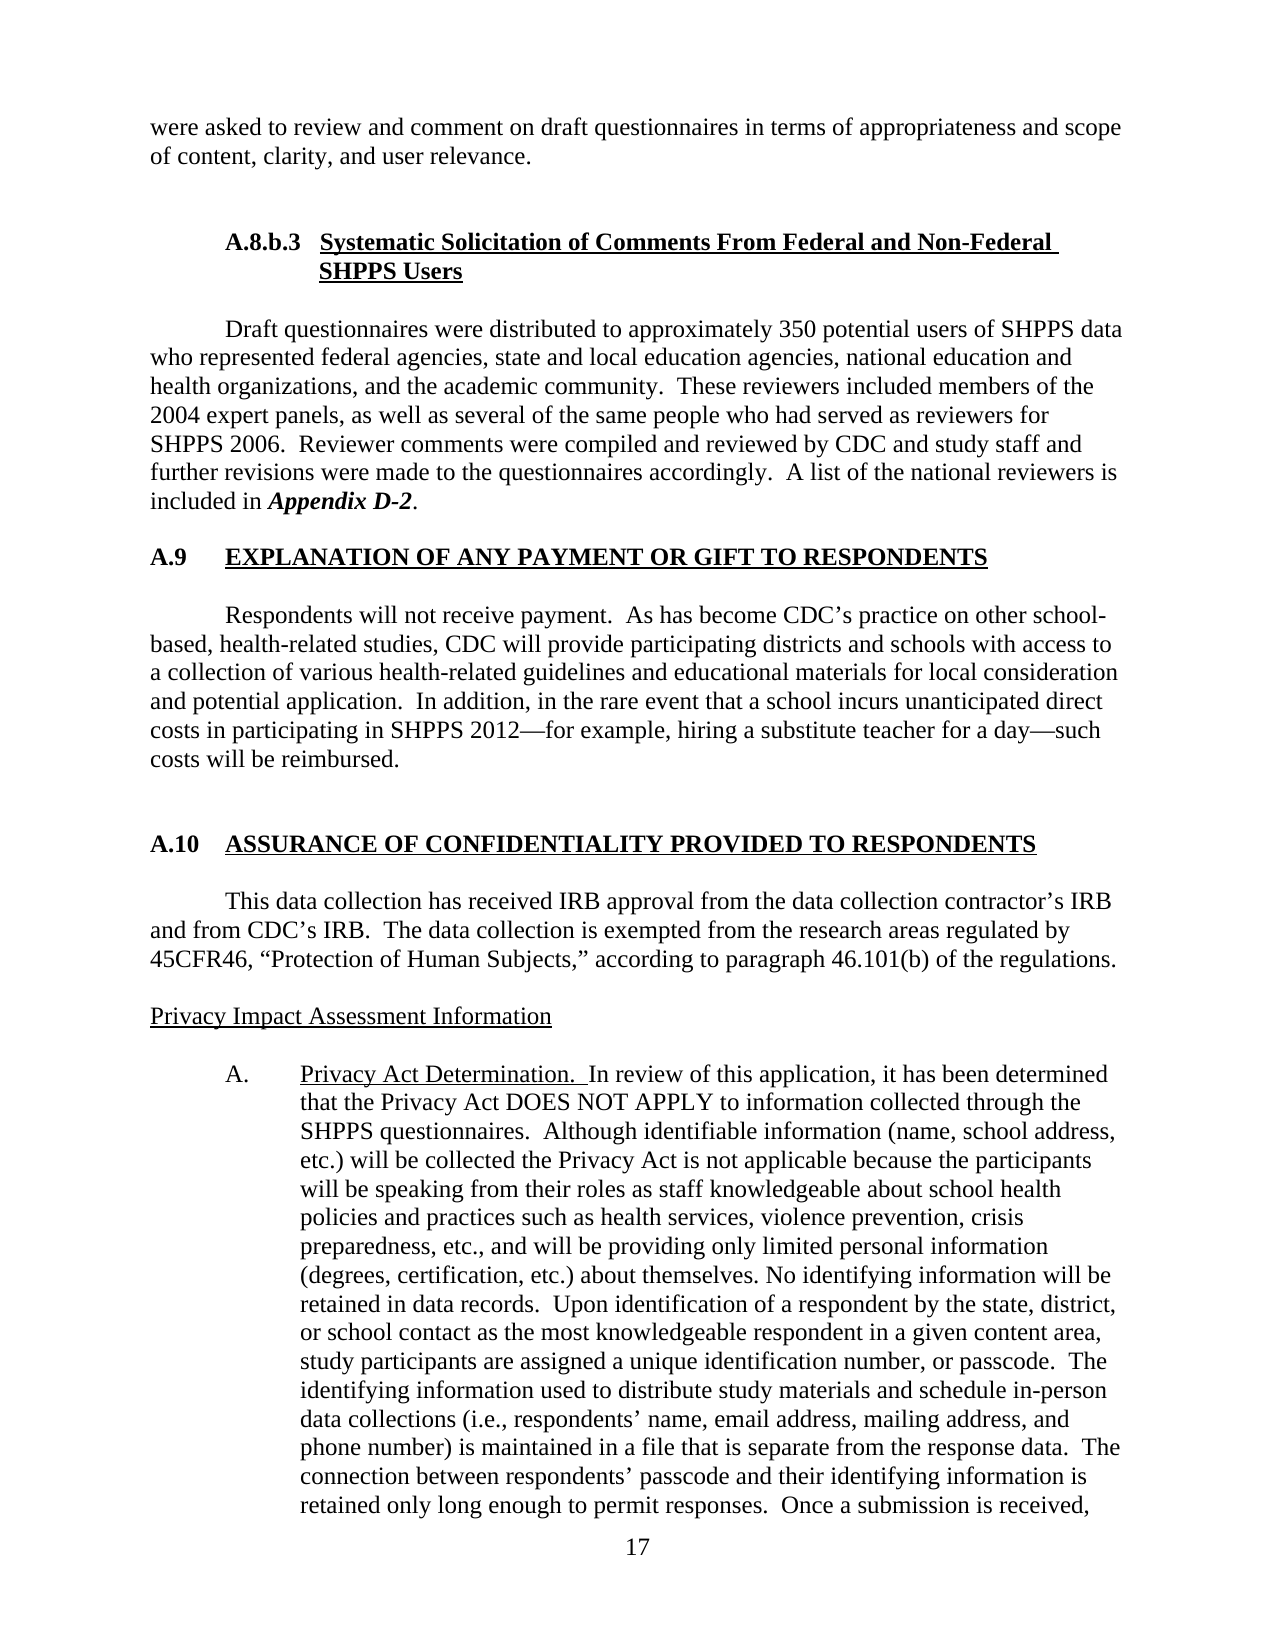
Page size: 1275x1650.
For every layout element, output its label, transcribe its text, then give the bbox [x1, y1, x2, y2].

text SHPPS Users [300, 256, 1125, 285]
text A.10 ASSURANCE OF CONFIDENTIALITY PROVIDED TO RESPONDENTS [150, 830, 1125, 857]
text Privacy Impact Assessment Information [150, 1001, 1125, 1030]
text Draft questionnaires were distributed to approximately 350 potential users of SHPPS data who represented federal agencies, state and local education agencies, national education and health organizations, and the academic community. These reviewers included members of the 2004 expert panels, as well as several of the same people who had served as reviewers for SHPPS 2006. Reviewer comments were compiled and reviewed by CDC and study staff and further revisions were made to the questionnaires accordingly. A list of the national reviewers is included in Appendix D-2. [150, 314, 1125, 515]
text This data collection has received IRB approval from the data collection contractor’s IRB and from CDC’s IRB. The data collection is exempted from the research areas regulated by 45CFR46, “Protection of Human Subjects,” according to paragraph 46.101(b) of the regulations. [150, 886, 1125, 972]
text Respondents will not receive payment. As has become CDC’s practice on other school-based, health-related studies, CDC will provide participating districts and schools with access to a collection of various health-related guidelines and educational materials for local consideration and potential application. In addition, in the rare event that a school incurs unanticipated direct costs in participating in SHPPS 2012—for example, hiring a substitute teacher for a day—such costs will be reimbursed. [150, 600, 1125, 772]
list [225, 1059, 1125, 1519]
text A.9 EXPLANATION OF ANY PAYMENT OR GIFT TO RESPONDENTS [150, 544, 1125, 571]
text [150, 112, 1125, 170]
text A.8.b.3 Systematic Solicitation of Comments From Federal and Non-Federal [150, 227, 1125, 256]
